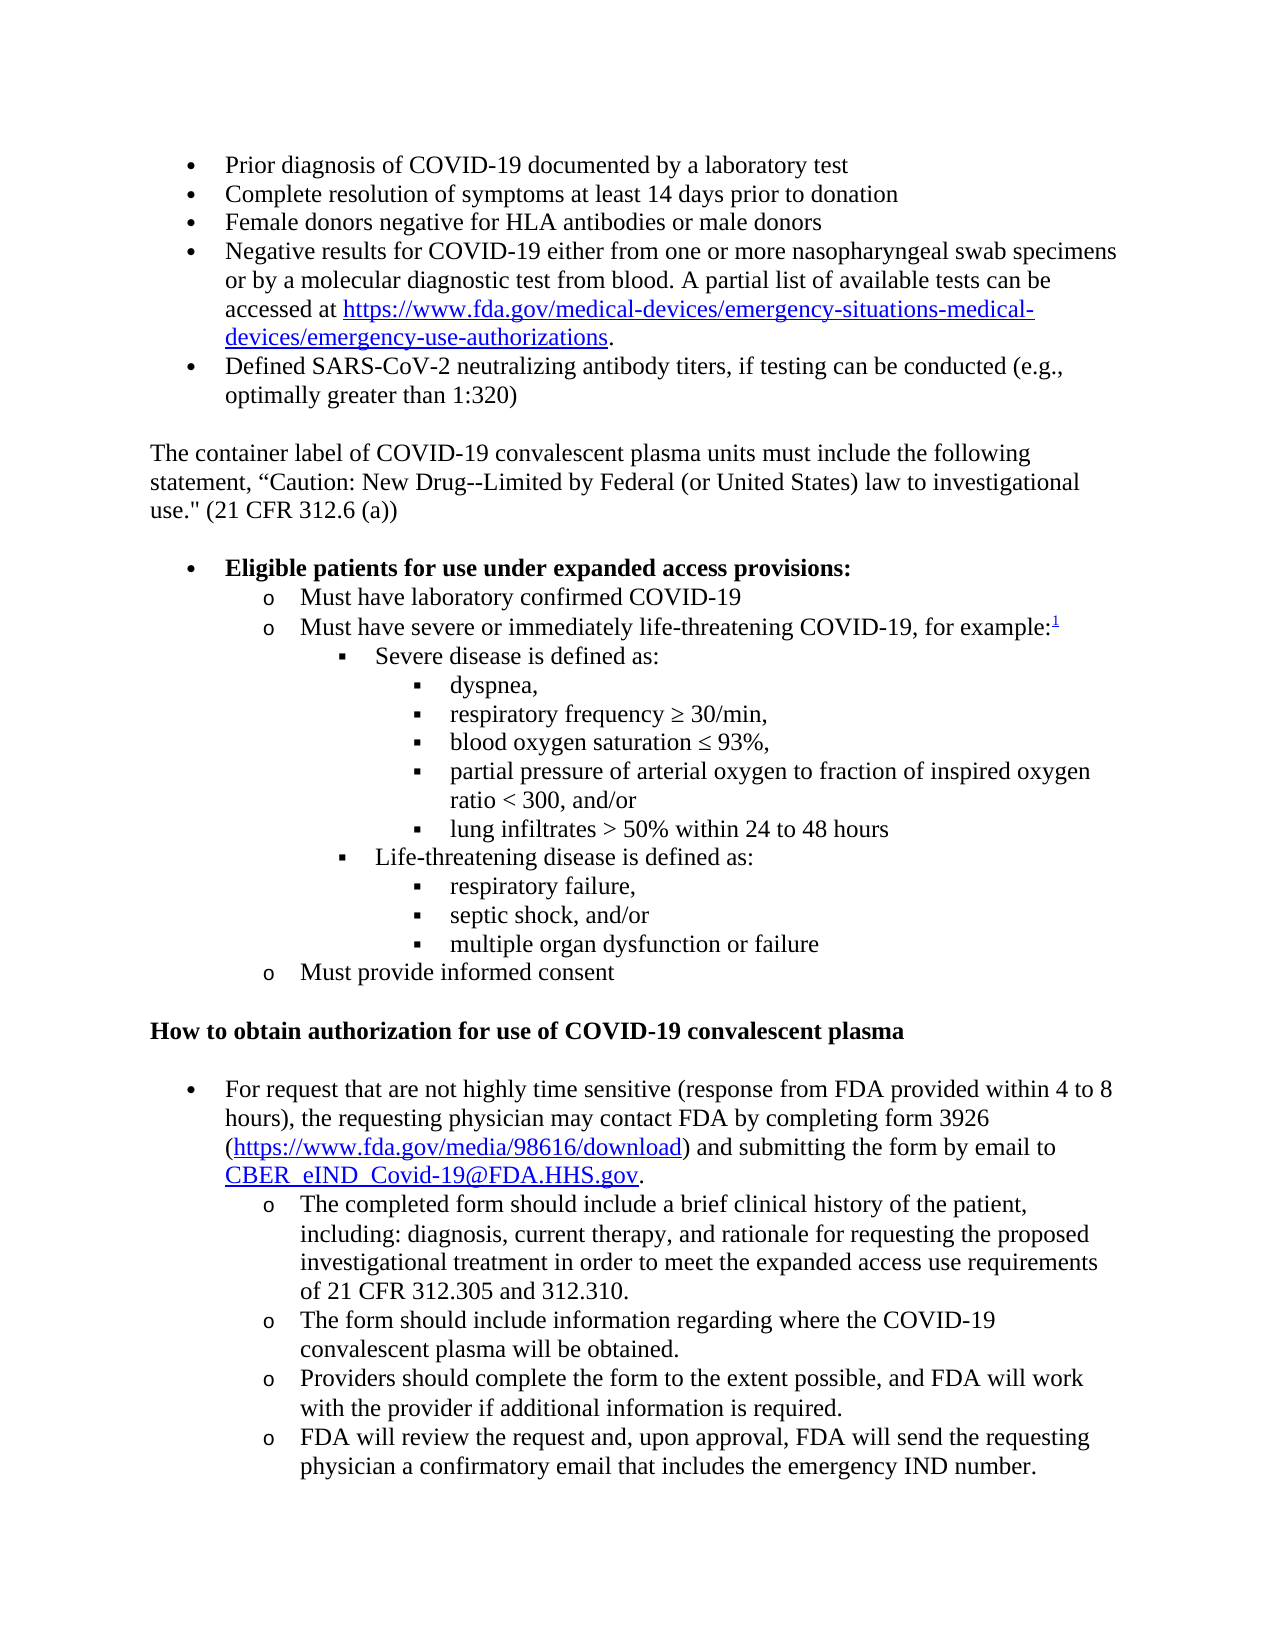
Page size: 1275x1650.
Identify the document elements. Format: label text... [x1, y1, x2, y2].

list Life-threatening disease is defined as: [337, 842, 1125, 871]
list Providers should complete the form to the extent possible, and FDA will work with the provider if additional information is required. [262, 1363, 1125, 1422]
list Must have laboratory confirmed COVID-19 [262, 582, 1125, 612]
list The form should include information regarding where the COVID-19 convalescent plasma will be obtained. [262, 1305, 1125, 1363]
text How to obtain authorization for use of COVID-19 convalescent plasma [150, 1016, 1125, 1045]
list Female donors negative for HLA antibodies or male donors [187, 207, 1125, 236]
list Defined SARS-CoV-2 neutralizing antibody titers, if testing can be conducted (e.g., optimally greater than 1:320) [187, 351, 1125, 409]
list Negative results for COVID-19 either from one or more nasopharyngeal swab specimens or by a molecular diagnostic test from blood. A partial list of available tests can be accessed at https://www.fda.gov/medical-devices/emergency-situations-medical-devices/emergency-use-authorizations. [187, 236, 1125, 351]
list Eligible patients for use under expanded access provisions: [187, 553, 1125, 582]
list For request that are not highly time sensitive (response from FDA provided within 4 to 8 hours), the requesting physician may contact FDA by completing form 3926 (https://www.fda.gov/media/98616/download) and submitting the form by email to CBER_eIND_Covid-19@FDA.HHS.gov. [187, 1074, 1125, 1189]
list Must have severe or immediately life-threatening COVID-19, for example:1 [262, 612, 1125, 641]
list partial pressure of arterial oxygen to fraction of inspired oxygen ratio < 300, and/or [412, 756, 1125, 814]
list blood oxygen saturation ≤ 93%, [412, 727, 1125, 756]
list The completed form should include a brief clinical history of the patient, including: diagnosis, current therapy, and rationale for requesting the proposed investigational treatment in order to meet the expanded access use requirements of 21 CFR 312.305 and 312.310. [262, 1189, 1125, 1305]
list Prior diagnosis of COVID-19 documented by a laboratory test [187, 150, 1125, 179]
list Complete resolution of symptoms at least 14 days prior to donation [187, 179, 1125, 207]
list dyspnea, [412, 670, 1125, 699]
list multiple organ dysfunction or failure [412, 929, 1125, 957]
list lung infiltrates > 50% within 24 to 48 hours [412, 814, 1125, 842]
list respiratory frequency ≥ 30/min, [412, 699, 1125, 727]
text The container label of COVID-19 convalescent plasma units must include the following statement, “Caution: New Drug--Limited by Federal (or United States) law to investigational use." (21 CFR 312.6 (a)) [150, 438, 1125, 524]
list Must provide informed consent [262, 957, 1125, 987]
list respiratory failure, [412, 871, 1125, 900]
list FDA will review the request and, upon approval, FDA will send the requesting physician a confirmatory email that includes the emergency IND number. [262, 1422, 1125, 1480]
list septic shock, and/or [412, 900, 1125, 929]
list Severe disease is defined as: [337, 641, 1125, 670]
